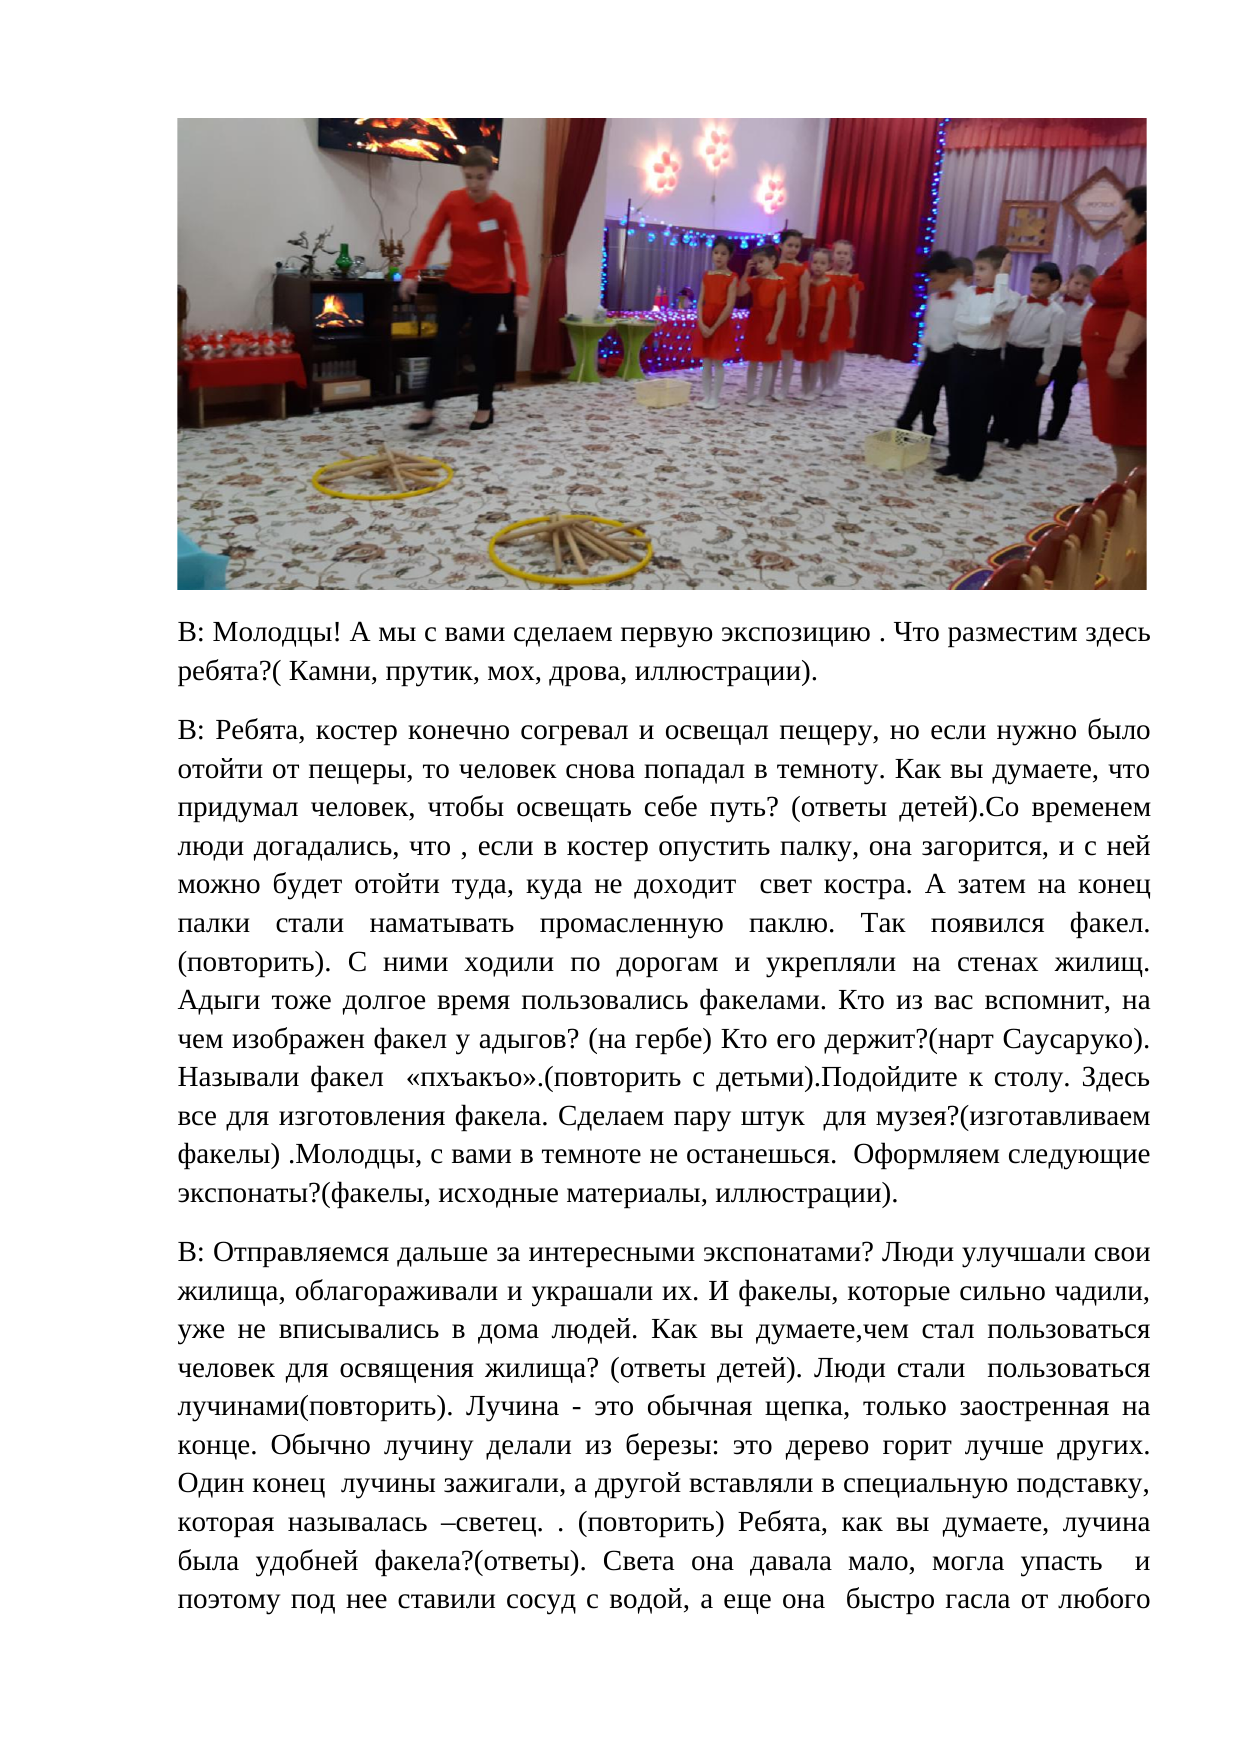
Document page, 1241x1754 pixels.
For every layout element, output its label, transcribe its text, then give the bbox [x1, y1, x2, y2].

text В: Ребята, костер конечно согревал и освещал пещеру, но если нужно было отойти от пещеры, то человек снова попадал в темноту. Как вы думаете, что придумал человек, чтобы освещать себе путь? (ответы детей).Со временем люди догадались, что , если в костер опустить палку, она загорится, и с ней можно будет отойти туда, куда не доходит свет костра. А затем на конец палки стали наматывать промасленную паклю. Так появился факел. (повторить). С ними ходили по дорогам и укрепляли на стенах жилищ. Адыги тоже долгое время пользовались факелами. Кто из вас вспомнит, на чем изображен факел у адыгов? (на гербе) Кто его держит?(нарт Саусаруко). Называли факел «пхъакъо».(повторить с детьми).Подойдите к столу. Здесь все для изготовления факела. Сделаем пару штук для музея?(изготавливаем факелы) .Молодцы, с вами в темноте не останешься. Оформляем следующие экспонаты?(факелы, исходные материалы, иллюстрации). [177, 712, 1152, 1208]
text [177, 1234, 1152, 1615]
text В: Молодцы! А мы с вами сделаем первую экспозицию . Что разместим здесь ребята?( Камни, прутик, мох, дрова, иллюстрации). [177, 614, 1152, 687]
picture [177, 118, 1147, 590]
